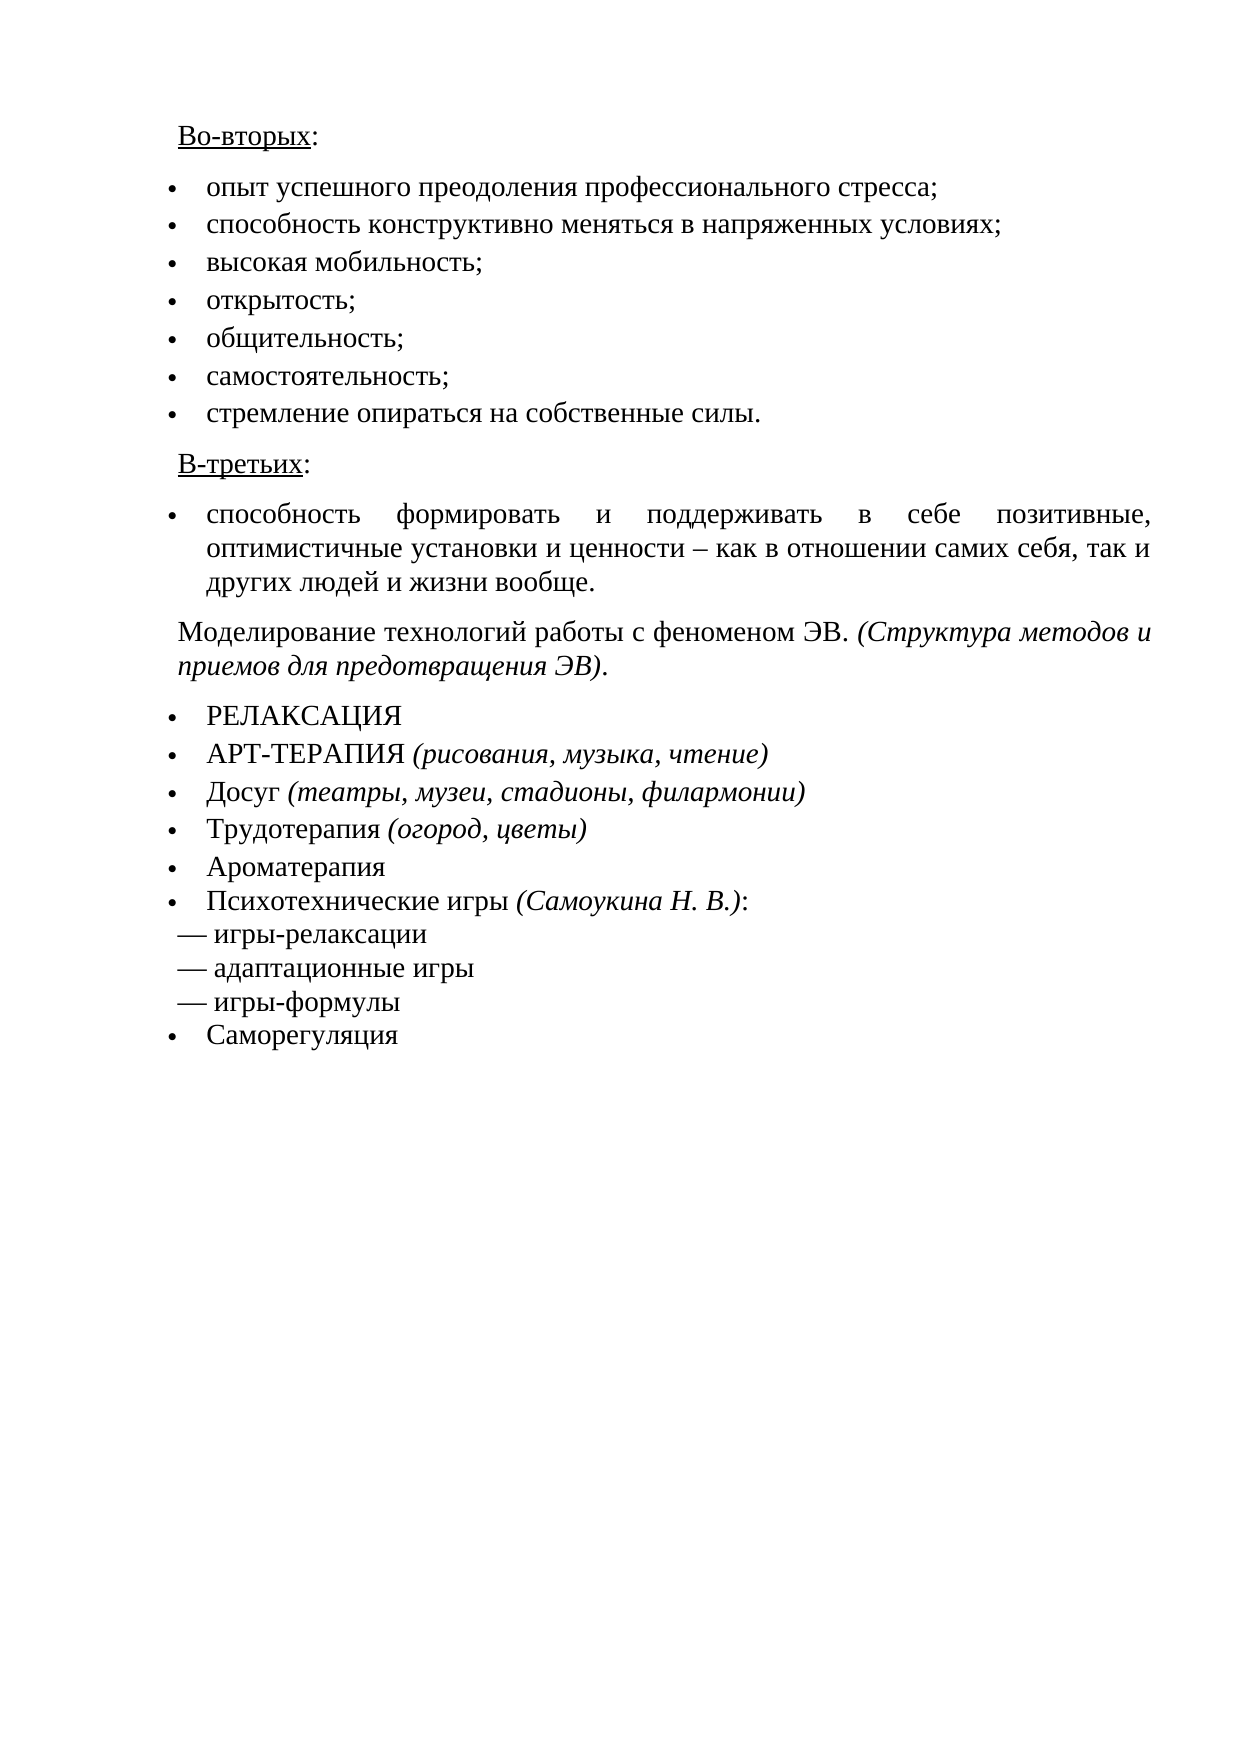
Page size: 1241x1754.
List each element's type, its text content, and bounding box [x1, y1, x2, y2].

text Моделирование технологий работы с феноменом ЭВ. (Структура методов и приемов для предотвращения ЭВ). [177, 614, 1152, 681]
list РЕЛАКСАЦИЯ [168, 698, 1152, 732]
list способность конструктивно меняться в напряженных условиях; [168, 206, 1152, 240]
list стремление опираться на собственные силы. [168, 396, 1152, 429]
list общительность; [168, 320, 1152, 353]
text Во-вторых: [177, 118, 1152, 152]
text В-третьих: [177, 446, 1152, 479]
list Досуг (театры, музеи, стадионы, филармонии) [168, 774, 1152, 807]
list опыт успешного преодоления профессионального стресса; [168, 169, 1152, 202]
list АРТ-ТЕРАПИЯ (рисования, музыка, чтение) [168, 736, 1152, 769]
list высокая мобильность; [168, 244, 1152, 278]
list самостоятельность; [168, 358, 1152, 391]
list Ароматерапия [168, 849, 1152, 883]
list способность формировать и поддерживать в себе позитивные, оптимистичные установки и ценности – как в отношении самих себя, так и других людей и жизни вообще. [168, 497, 1152, 597]
list Саморегуляция [168, 1017, 1152, 1051]
text — адаптационные игры [177, 950, 1152, 984]
list Трудотерапия (огород, цветы) [168, 812, 1152, 845]
text — игры-формулы [177, 984, 1152, 1017]
text — игры-релаксации [177, 917, 1152, 950]
list Психотехнические игры (Самоукина Н. В.): [168, 883, 1152, 917]
list открытость; [168, 282, 1152, 316]
